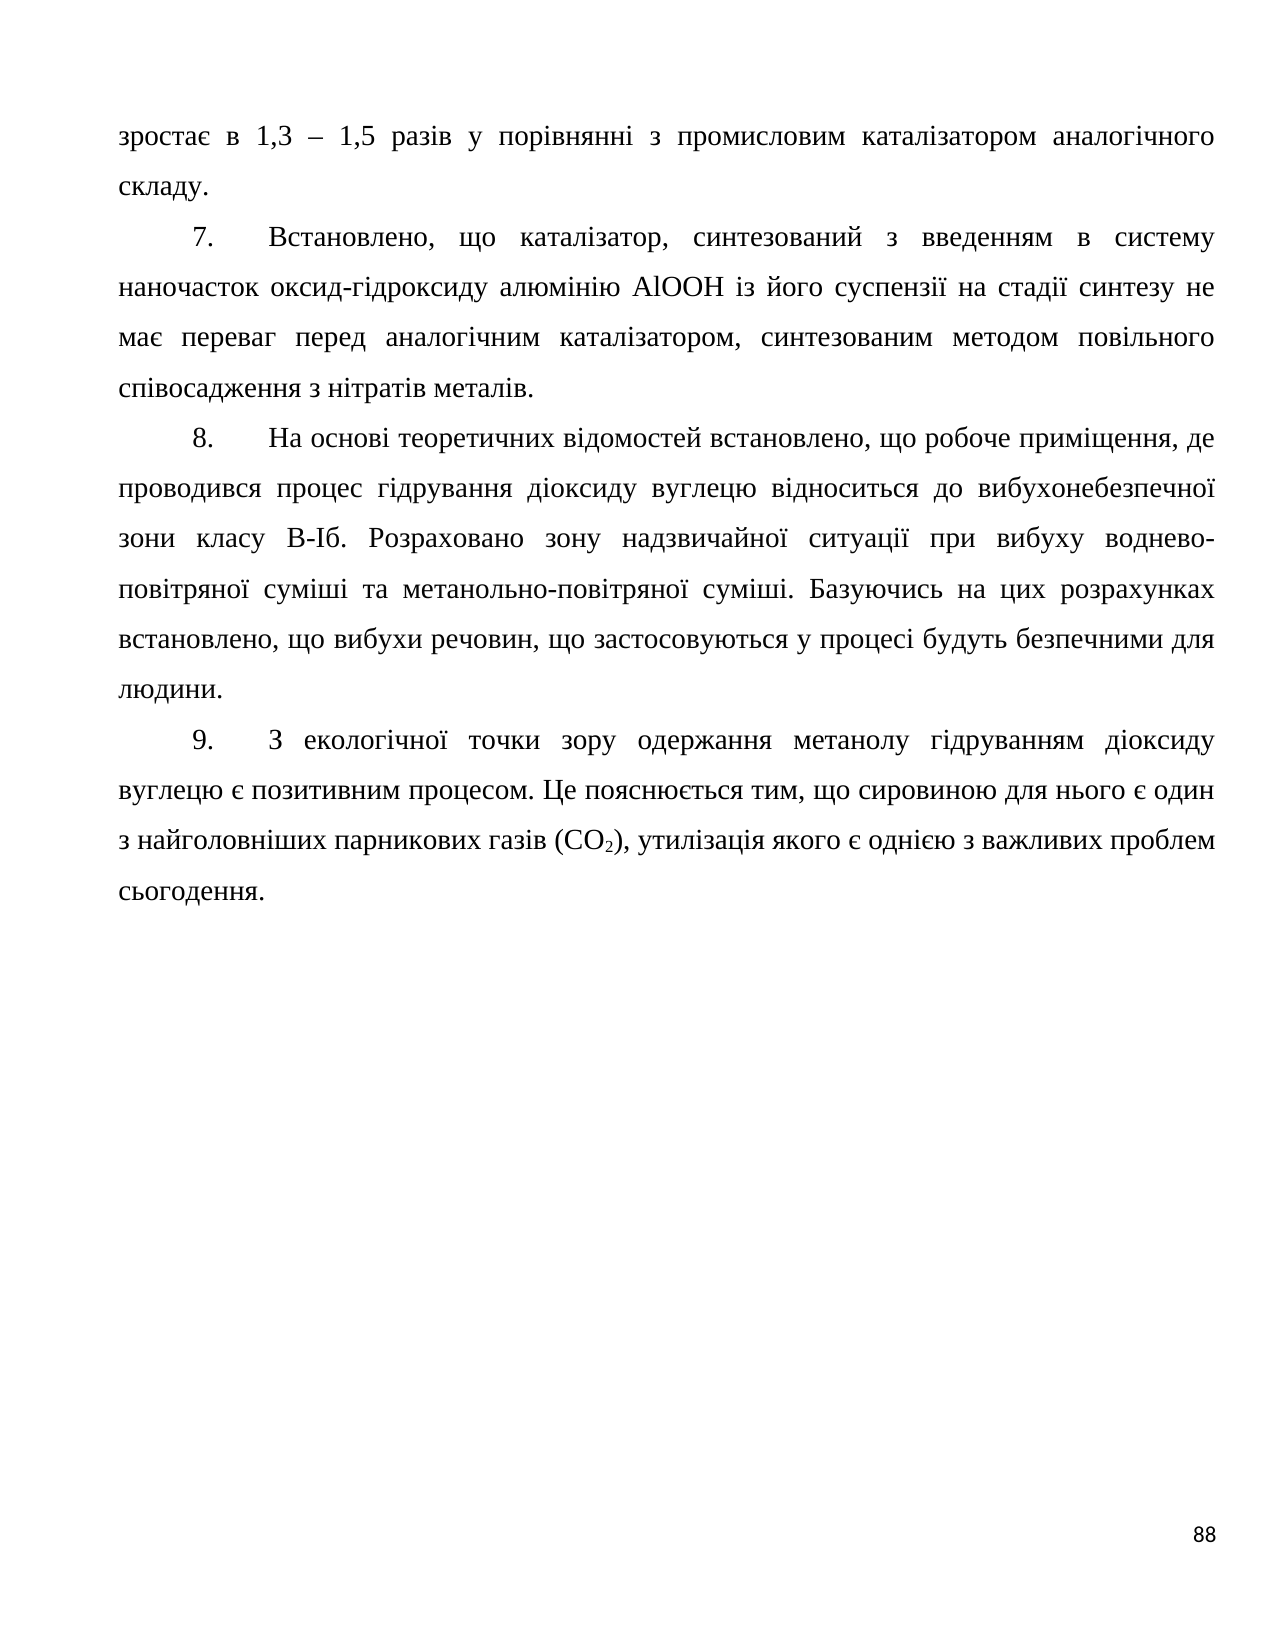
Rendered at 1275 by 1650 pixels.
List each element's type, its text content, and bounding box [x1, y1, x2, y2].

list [118, 118, 1216, 202]
list На основі теоретичних відомостей встановлено, що робоче приміщення, де проводився процес гідрування діоксиду вуглецю відноситься до вибухонебезпечної зони класу В-Іб. Розраховано зону надзвичайної ситуації при вибуху воднево-повітряної суміші та метанольно-повітряної суміші. Базуючись на цих розрахунках встановлено, що вибухи речовин, що застосовуються у процесі будуть безпечними для людини. [118, 604, 1216, 705]
list На основі теоретичних відомостей встановлено, що робоче приміщення, де проводився процес гідрування діоксиду вуглецю відноситься до вибухонебезпечної зони класу В-Іб. Розраховано зону надзвичайної ситуації при вибуху воднево-повітряної суміші та метанольно-повітряної суміші. Базуючись на цих розрахунках встановлено, що вибухи речовин, що застосовуються у процесі будуть безпечними для людини. [118, 420, 1216, 470]
list З екологічної точки зору одержання метанолу гідруванням діоксиду вуглецю є позитивним процесом. Це пояснюється тим, що сировиною для нього є один з найголовніших парникових газів (СО2), утилізація якого є однією з важливих проблем сьогодення. [118, 722, 1216, 906]
list Встановлено, що каталізатор, синтезований з введенням в систему наночасток оксид-гідроксиду алюмінію AlOOH із його суспензії на стадії синтезу не має переваг перед аналогічним каталізатором, синтезованим методом повільного співосадження з нітратів металів. [118, 219, 1216, 403]
list На основі теоретичних відомостей встановлено, що робоче приміщення, де проводився процес гідрування діоксиду вуглецю відноситься до вибухонебезпечної зони класу В-Іб. Розраховано зону надзвичайної ситуації при вибуху воднево-повітряної суміші та метанольно-повітряної суміші. Базуючись на цих розрахунках встановлено, що вибухи речовин, що застосовуються у процесі будуть безпечними для людини. [118, 504, 1216, 571]
